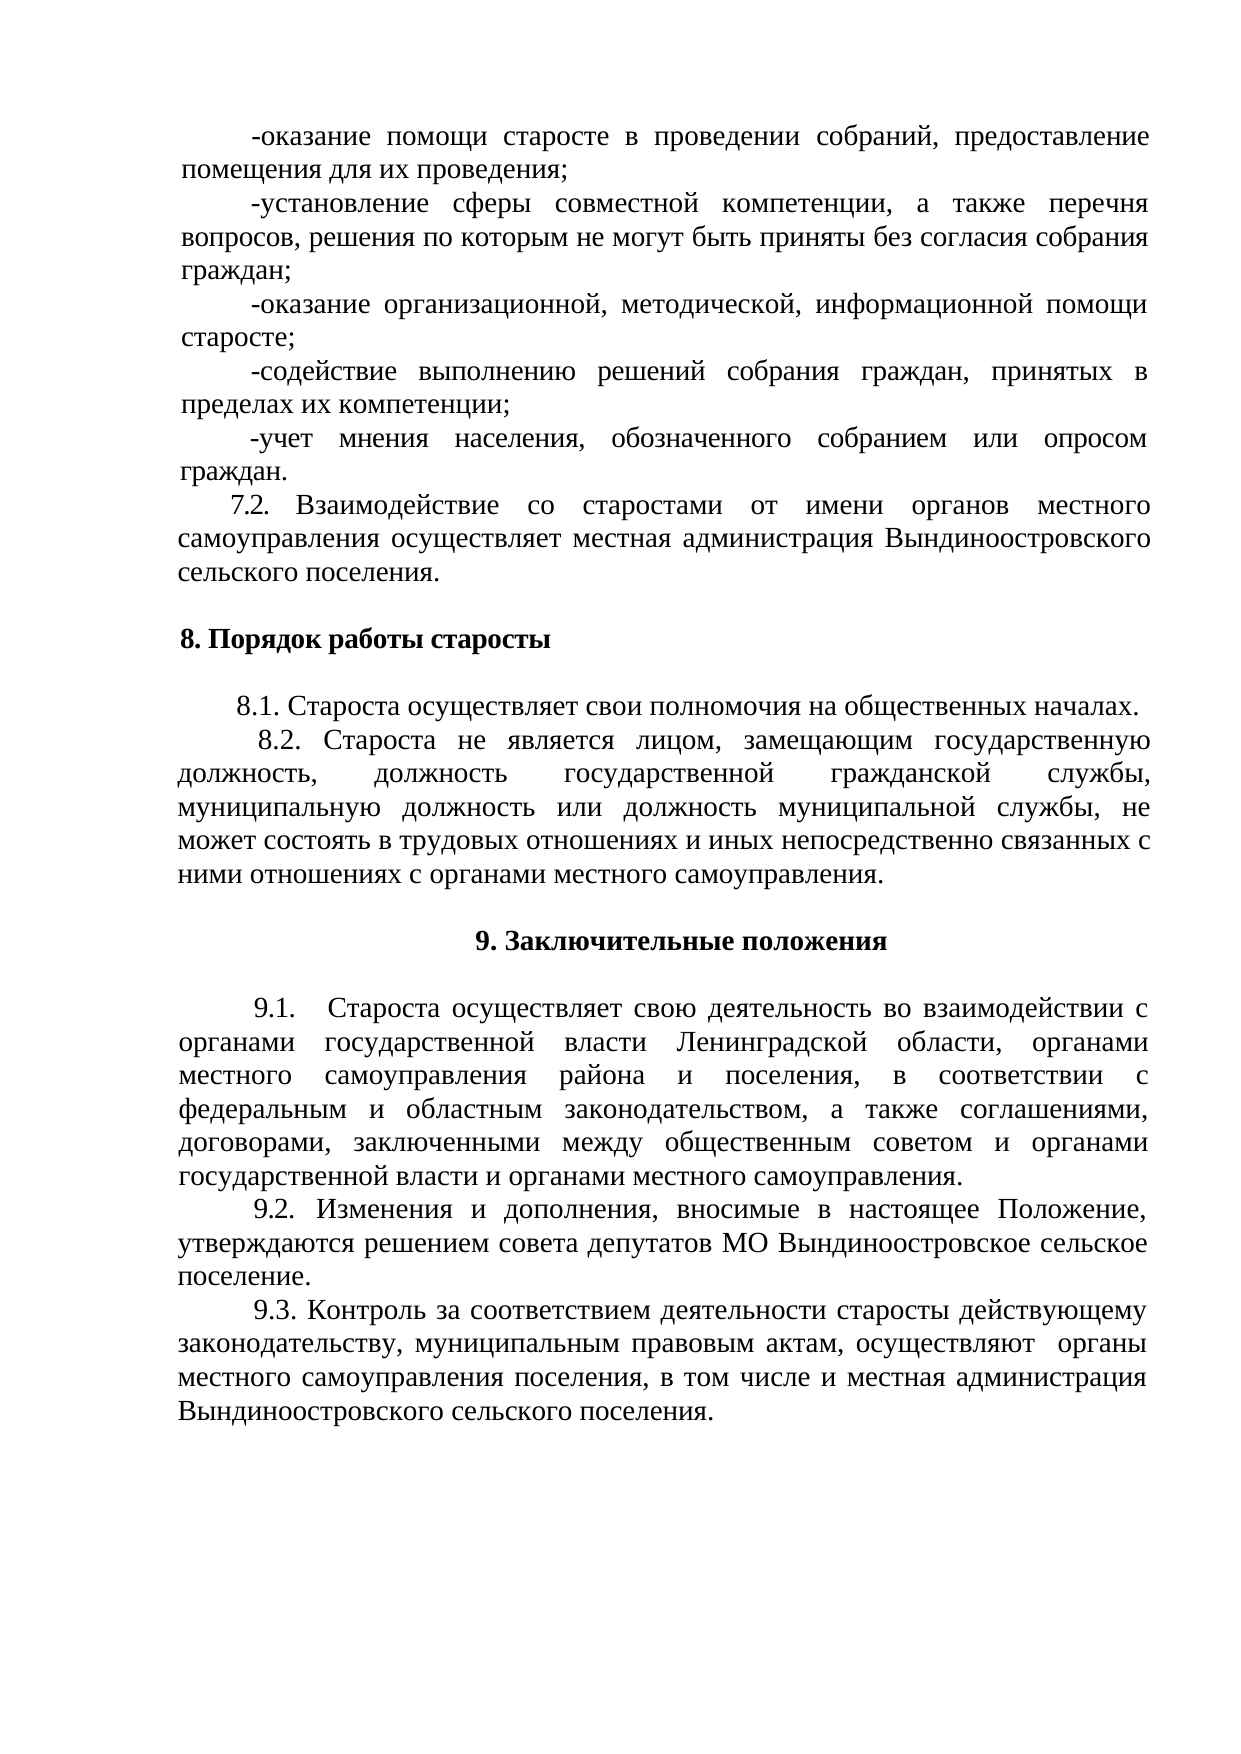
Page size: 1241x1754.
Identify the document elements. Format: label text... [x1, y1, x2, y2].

text 8. Порядок работы старосты [180, 621, 1148, 655]
text -оказание организационной, методической, информационной помощи старосте; [181, 286, 1148, 353]
text 8.1. Староста осуществляет свои полномочия на общественных началах. [177, 688, 1151, 722]
text -оказание помощи старосте в проведении собраний, предоставление помещения для их проведения; [181, 118, 1150, 185]
text 9.3. Контроль за соответствием деятельности старосты действующему законодательству, муниципальным правовым актам, осуществляют органы местного самоуправления поселения, в том числе и местная администрация Вындиноостровского сельского поселения. [177, 1292, 1148, 1426]
text 9.2. Изменения и дополнения, вносимые в настоящее Положение, утверждаются решением совета депутатов МО Вындиноостровское сельское поселение. [177, 1191, 1148, 1292]
text 9. Заключительные положения [475, 923, 1152, 957]
text 9.1. Староста осуществляет свою деятельность во взаимодействии с органами государственной власти Ленинградской области, органами местного самоуправления района и поселения, в соответствии с федеральным и областным законодательством, а также соглашениями, договорами, заключенными между общественным советом и органами государственной власти и органами местного самоуправления. [178, 990, 1149, 1191]
text -содействие выполнению решений собрания граждан, принятых в пределах их компетенции; [181, 353, 1148, 420]
text 8.2. Староста не является лицом, замещающим государственную должность, должность государственной гражданской службы, муниципальную должность или должность муниципальной службы, не может состоять в трудовых отношениях и иных непосредственно связанных с ними отношениях с органами местного самоуправления. [177, 722, 1151, 889]
text 7.2. Взаимодействие со старостами от имени органов местного самоуправления осуществляет местная администрация Вындиноостровского сельского поселения. [177, 487, 1152, 588]
text -установление сферы совместной компетенции, а также перечня вопросов, решения по которым не могут быть приняты без согласия собрания граждан; [181, 185, 1149, 286]
text -учет мнения населения, обозначенного собранием или опросом граждан. [180, 420, 1148, 487]
